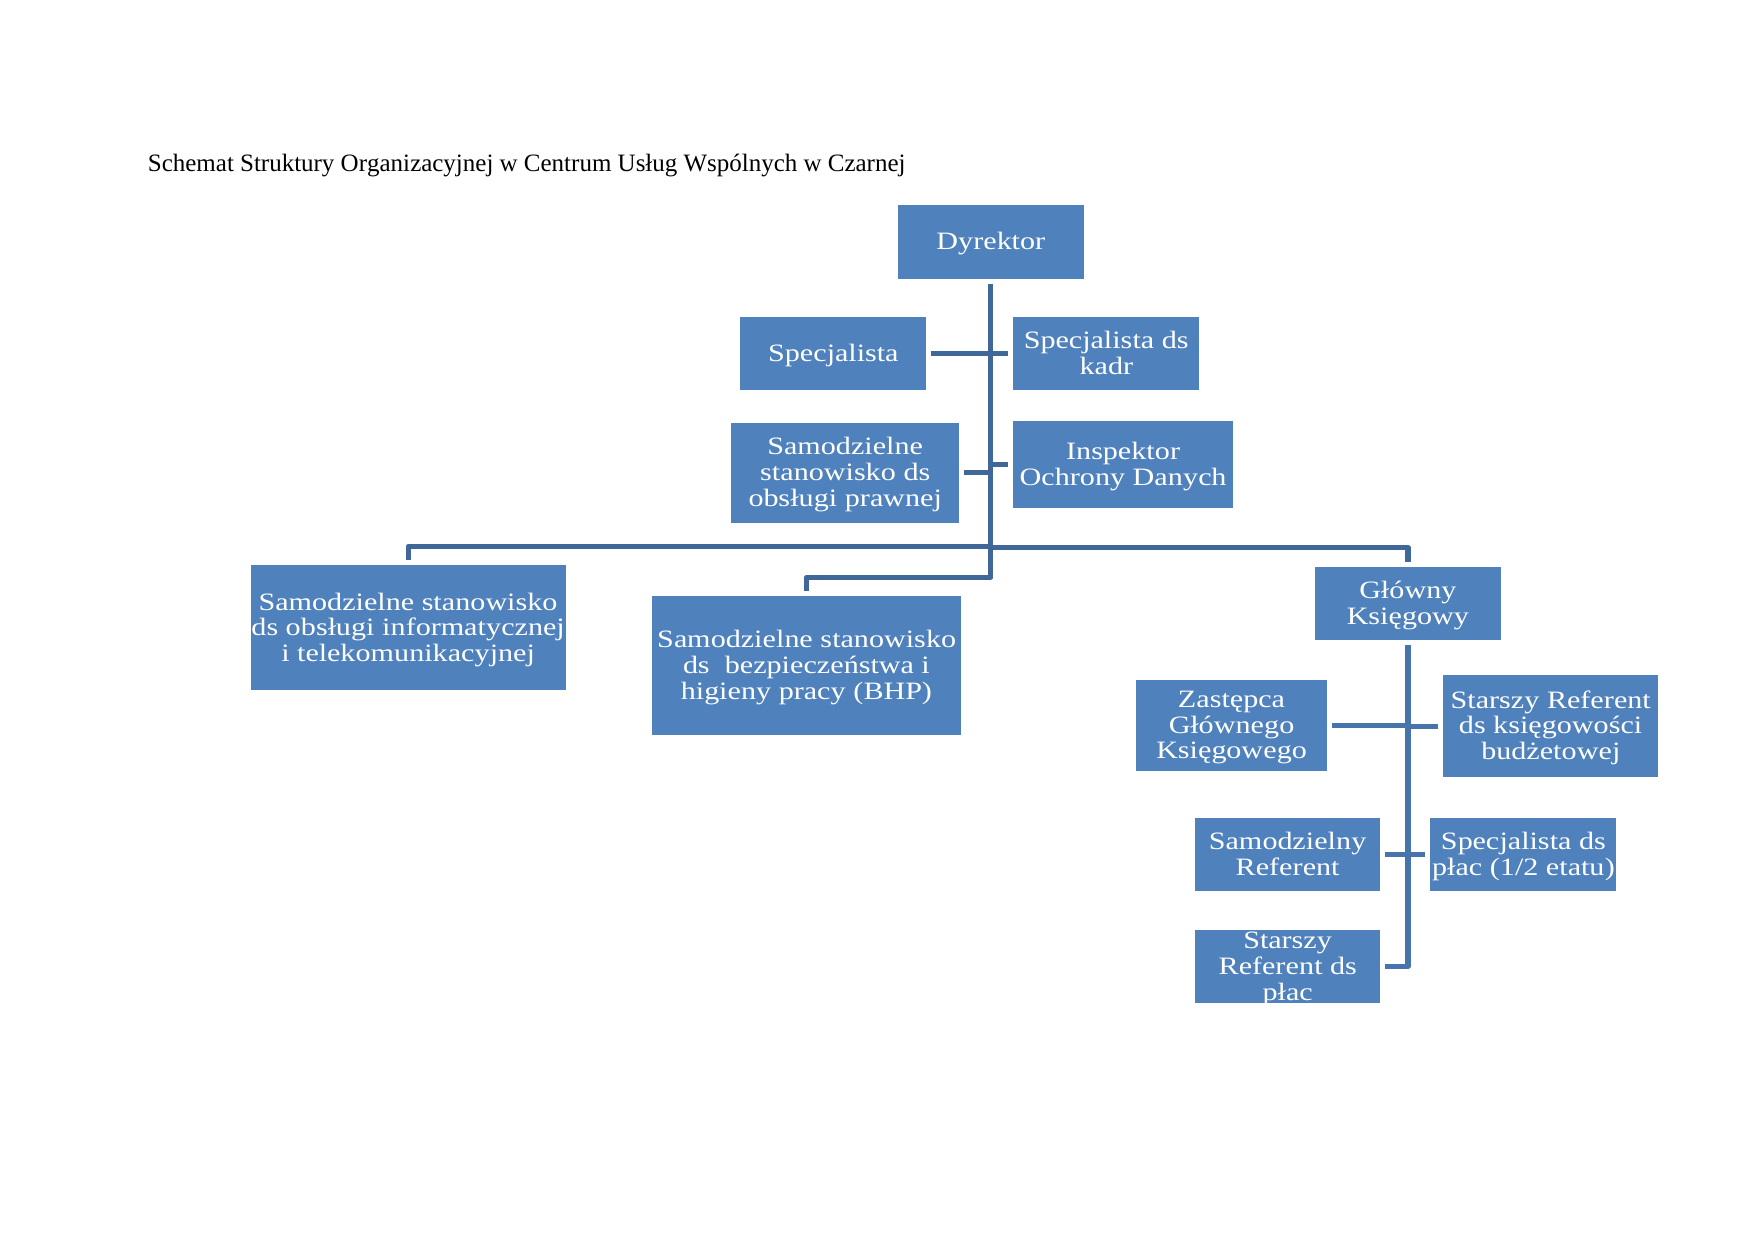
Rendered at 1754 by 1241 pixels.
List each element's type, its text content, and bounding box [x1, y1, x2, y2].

text Schemat Struktury Organizacyjnej w Centrum Usług Wspólnych w Czarnej [148, 148, 1606, 176]
